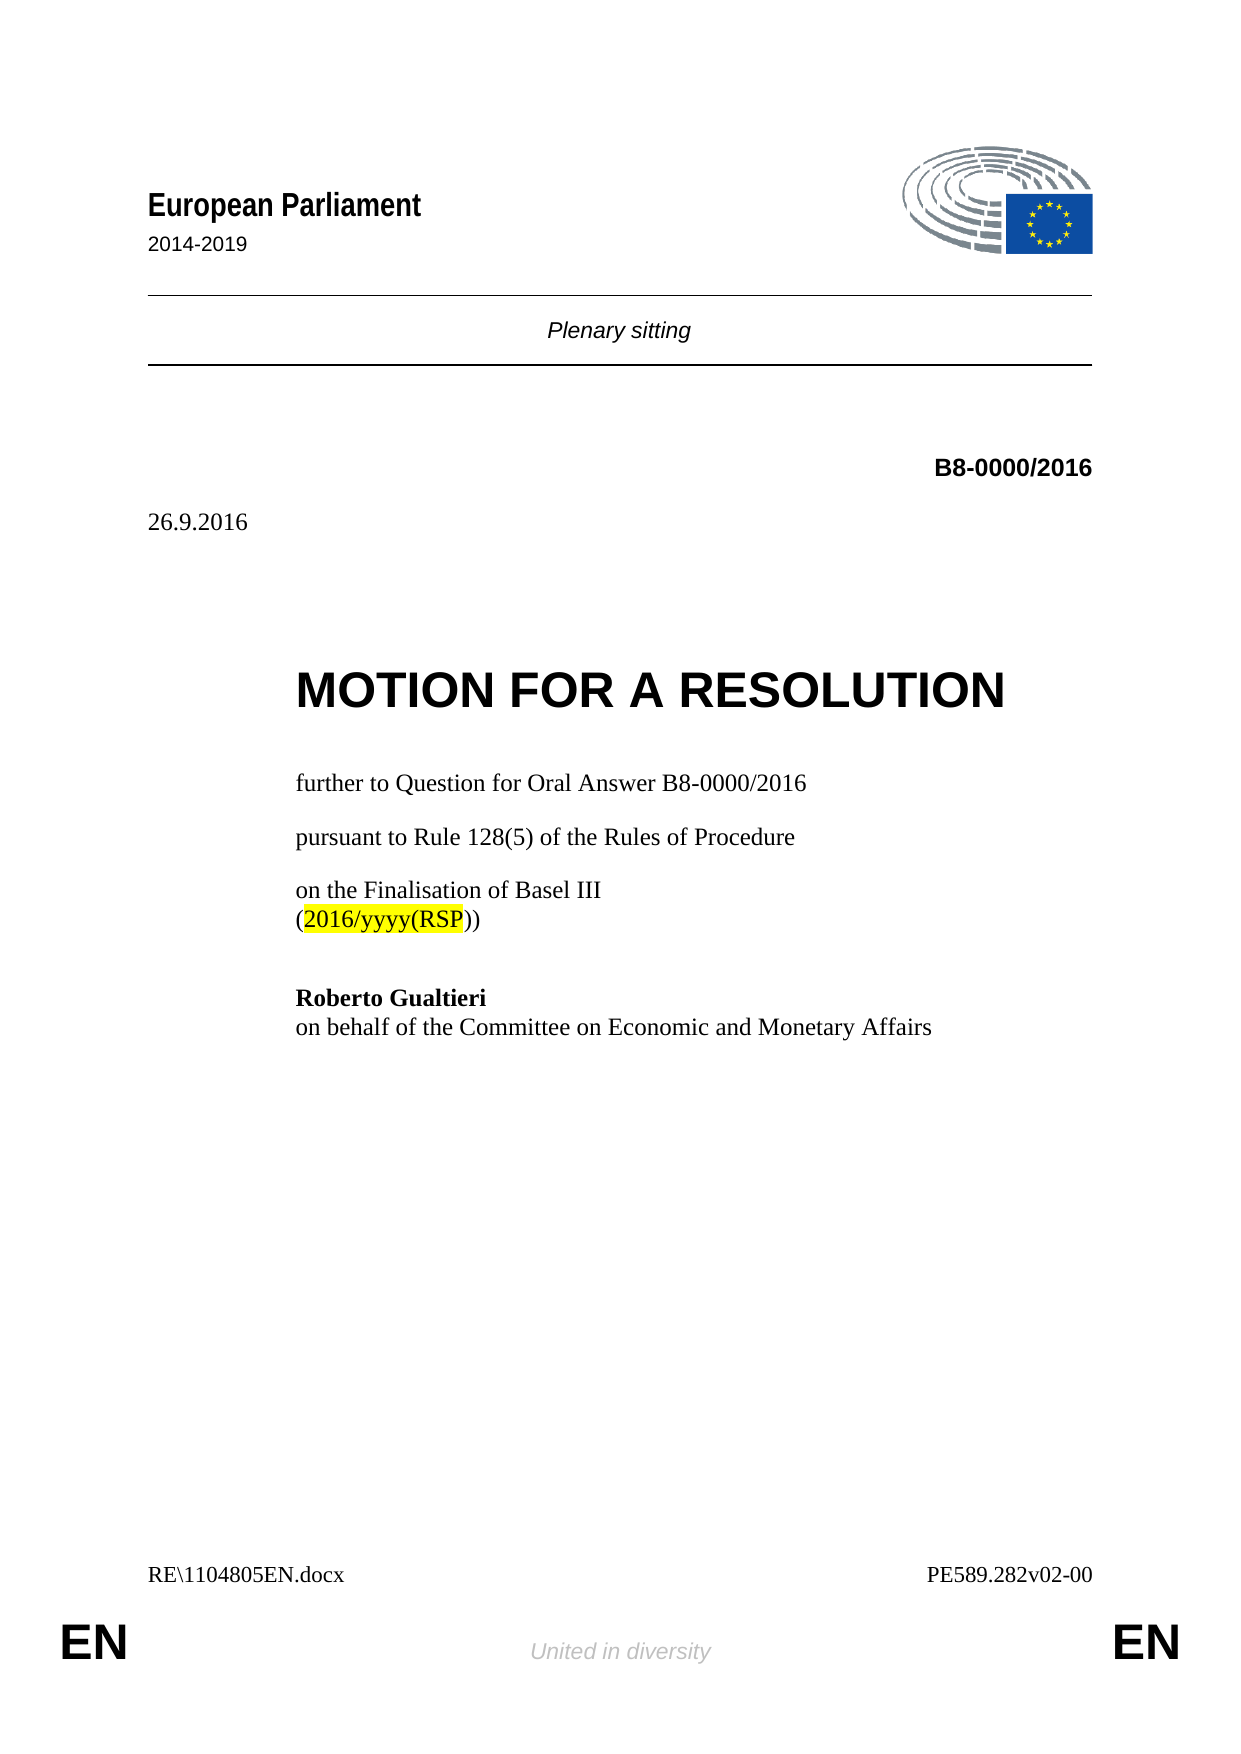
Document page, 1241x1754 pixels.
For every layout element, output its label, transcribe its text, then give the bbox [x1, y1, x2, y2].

text <DocRef>(2016/yyyy(RSP))</DocRef> [463, 904, 1092, 933]
text <TitreSuite>further to Question for Oral Answer B8-0000/2016</TitreSuite> [295, 768, 1092, 797]
text Plenary sitting [148, 317, 1092, 343]
text <TitreRecueil>pursuant to Rule 128(5) of the Rules of Procedure</TitreRecueil> [295, 822, 1092, 851]
text <Date>{26/09/2016}26.9.2016</Date> [148, 507, 1092, 536]
table_header [856, 147, 1093, 294]
text <Commission>{ECON}on behalf of the Committee on Economic and Monetary Affairs</Commission> [295, 1012, 1092, 1041]
text <NoDocSe>B8-0000/2016</NoDocSe> [148, 453, 1092, 482]
picture [902, 146, 1093, 254]
text <RepeatBlock-By><Depute>Roberto Gualtieri</Depute> [295, 983, 1092, 1012]
table_header European Parliament 2014-2019 [148, 147, 856, 294]
text <TitreType>MOTION FOR A RESOLUTION</TitreType> [295, 661, 1092, 718]
text <Titre>on the Finalisation of Basel III</Titre> [295, 876, 1092, 904]
